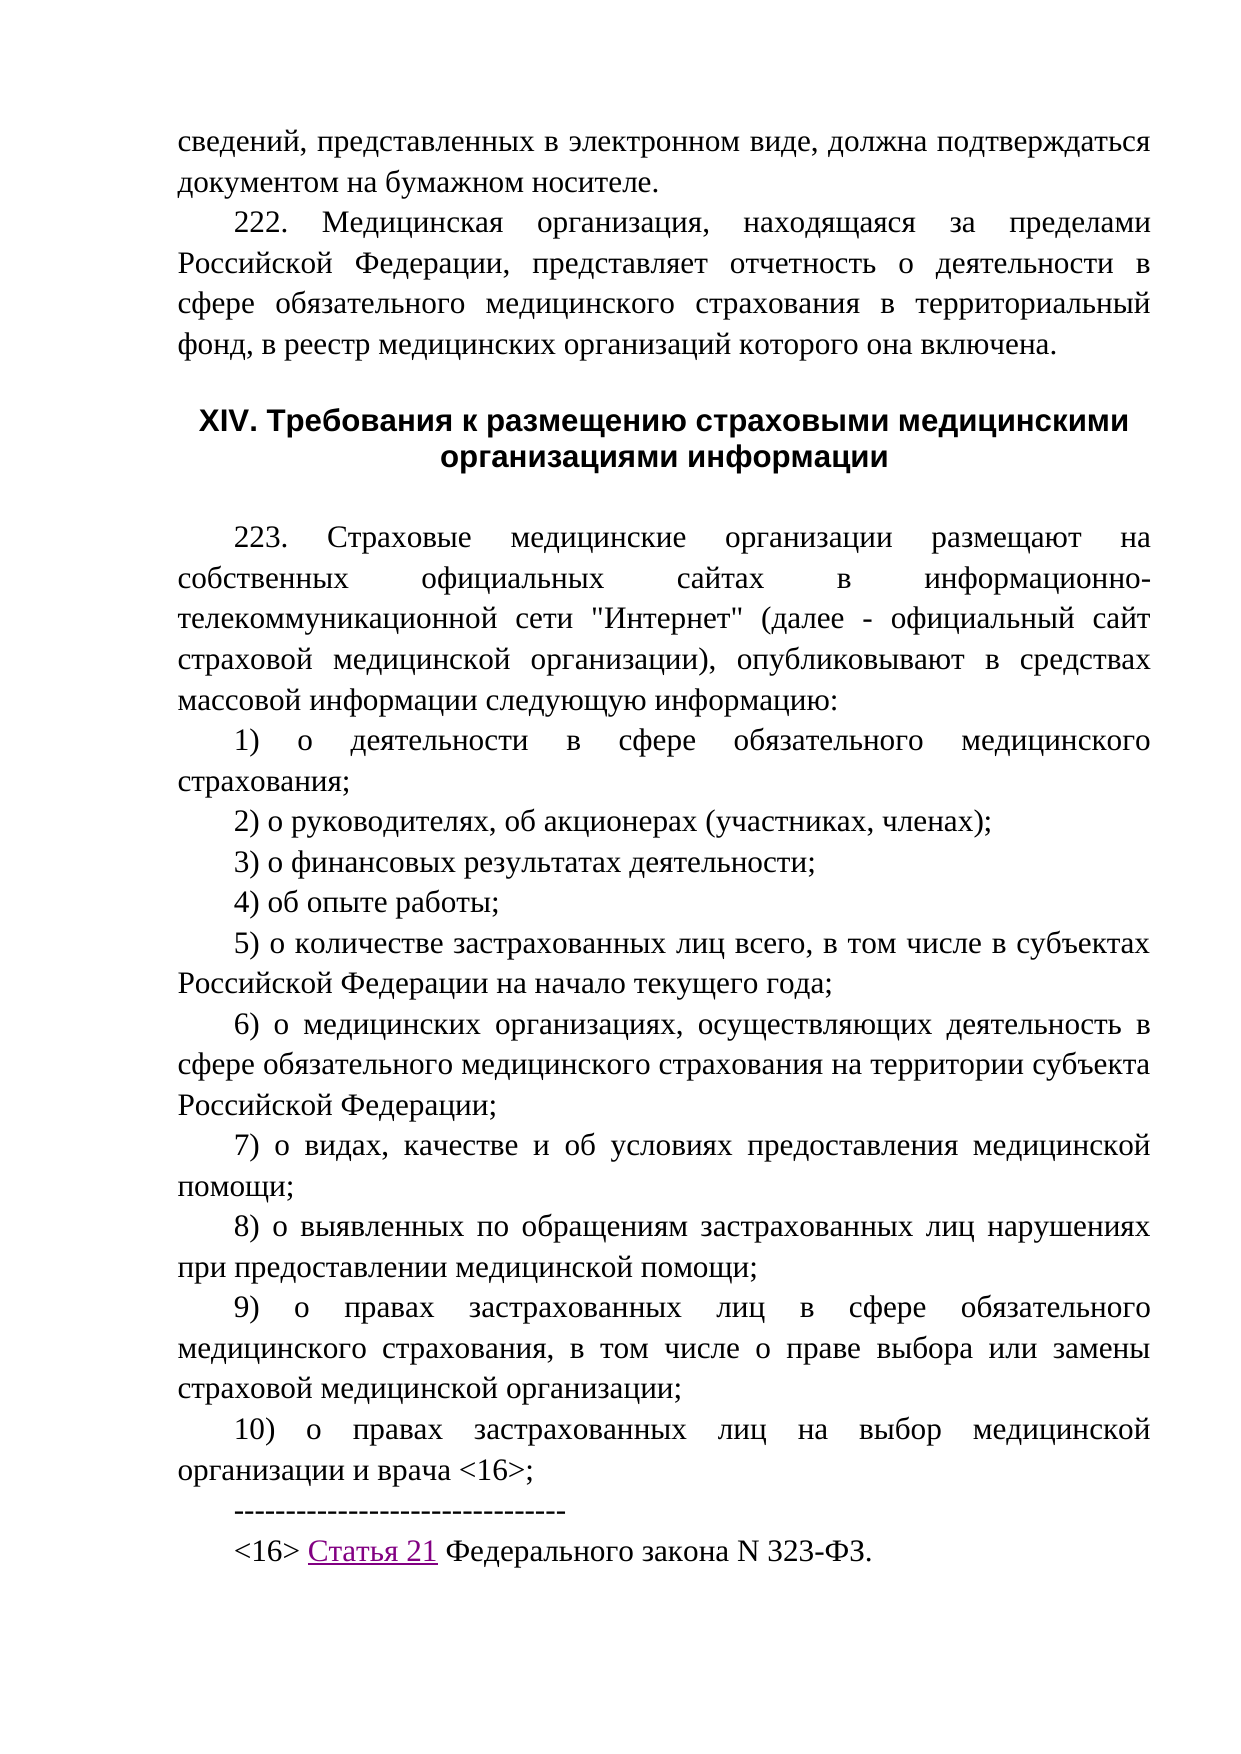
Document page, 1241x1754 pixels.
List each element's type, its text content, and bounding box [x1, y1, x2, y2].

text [177, 118, 1152, 199]
text <16> Статья 21 Федерального закона N 323-ФЗ. [177, 1527, 1152, 1568]
text 1) о деятельности в сфере обязательного медицинского страхования; [177, 717, 1152, 798]
text 222. Медицинская организация, находящаяся за пределами Российской Федерации, представляет отчетность о деятельности в сфере обязательного медицинского страхования в территориальный фонд, в реестр медицинских организаций которого она включена. [177, 199, 1152, 361]
text организациями информации [177, 438, 1152, 474]
text 3) о финансовых результатах деятельности; [177, 838, 1152, 879]
text 8) о выявленных по обращениям застрахованных лиц нарушениях при предоставлении медицинской помощи; [177, 1203, 1152, 1284]
text 5) о количестве застрахованных лиц всего, в том числе в субъектах Российской Федерации на начало текущего года; [177, 919, 1152, 1000]
text -------------------------------- [177, 1487, 1152, 1527]
text 4) об опыте работы; [177, 879, 1152, 919]
text 10) о правах застрахованных лиц на выбор медицинской организации и врача <16>; [177, 1406, 1152, 1487]
text 223. Страховые медицинские организации размещают на собственных официальных сайтах в информационно-телекоммуникационной сети "Интернет" (далее - официальный сайт страховой медицинской организации), опубликовывают в средствах массовой информации следующую информацию: [177, 514, 1152, 717]
text 6) о медицинских организациях, осуществляющих деятельность в сфере обязательного медицинского страхования на территории субъекта Российской Федерации; [177, 1000, 1152, 1122]
text XIV. Требования к размещению страховыми медицинскими [177, 402, 1152, 438]
text 7) о видах, качестве и об условиях предоставления медицинской помощи; [177, 1122, 1152, 1203]
text 9) о правах застрахованных лиц в сфере обязательного медицинского страхования, в том числе о праве выбора или замены страховой медицинской организации; [177, 1284, 1152, 1406]
text 2) о руководителях, об акционерах (участниках, членах); [177, 798, 1152, 838]
